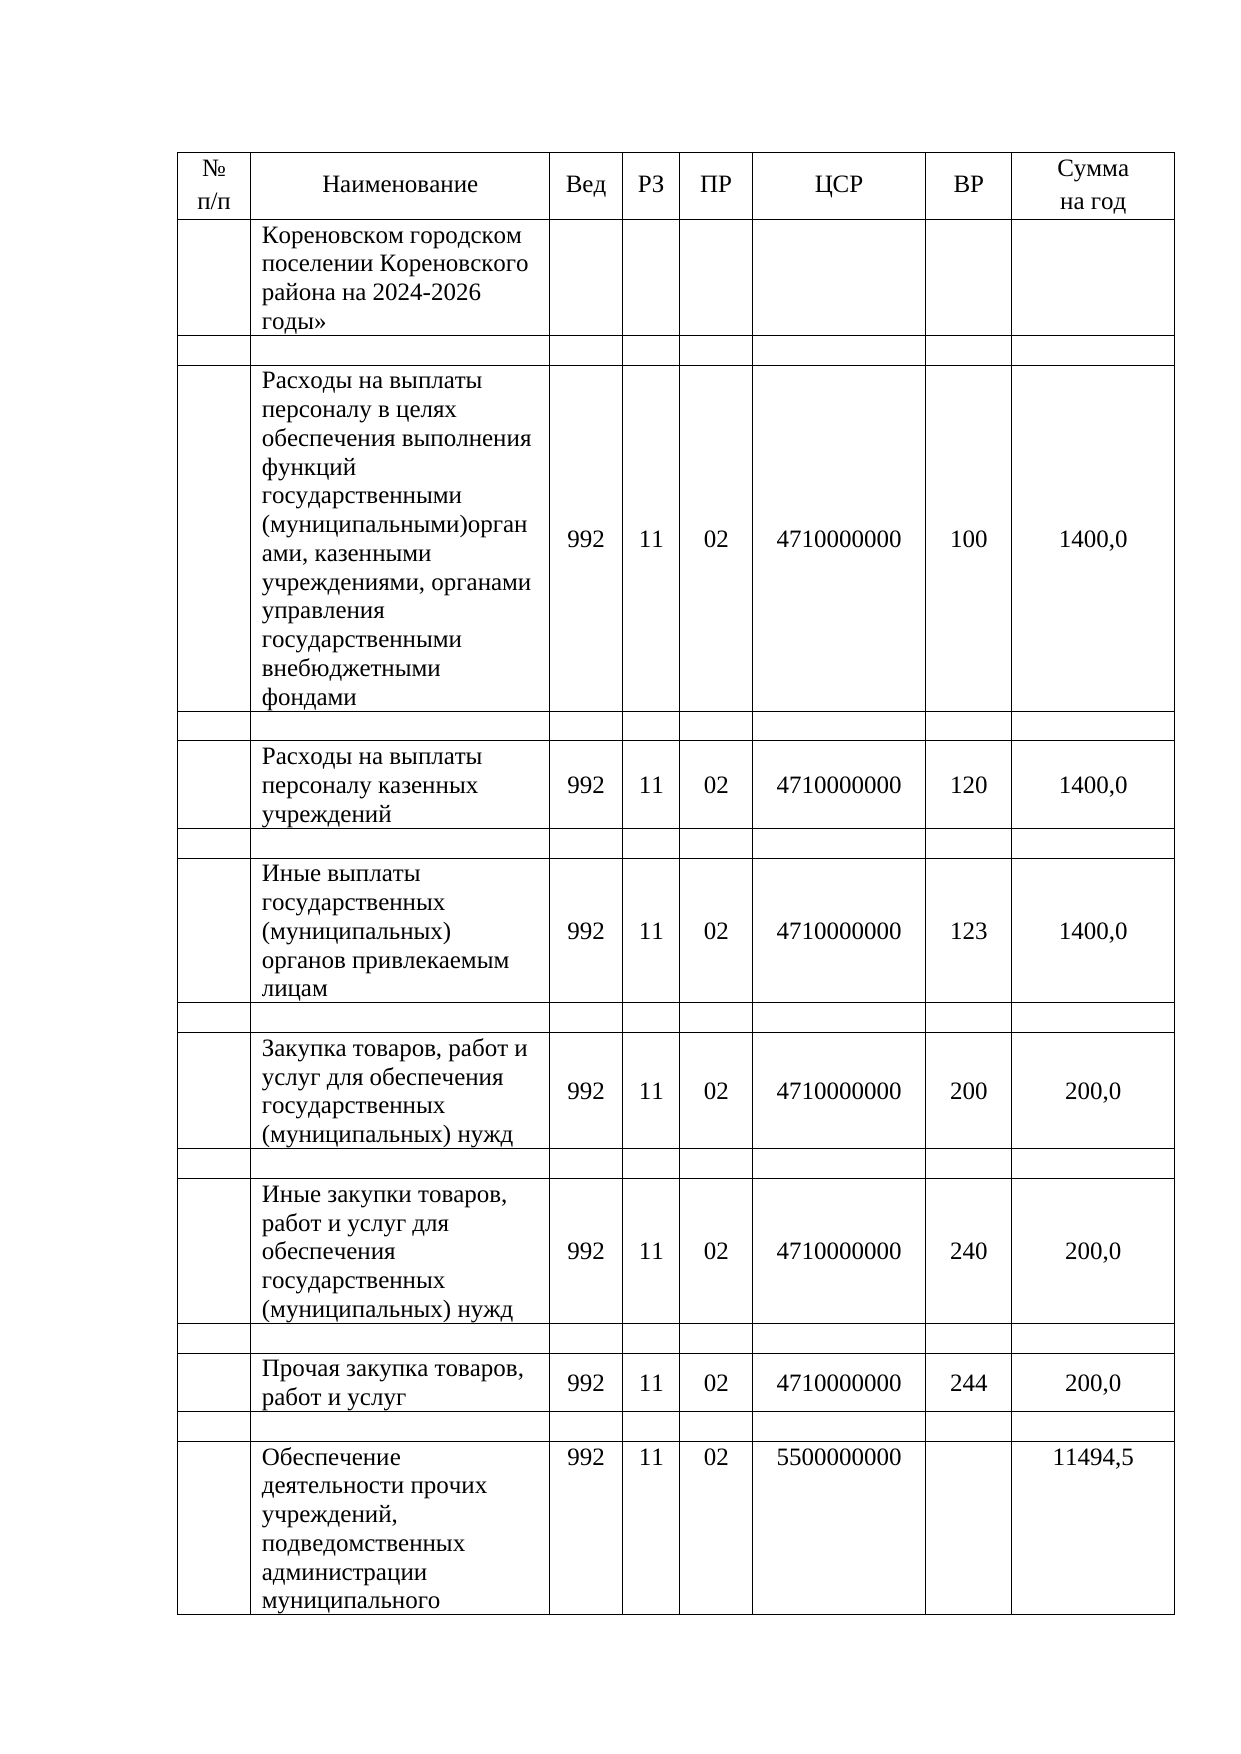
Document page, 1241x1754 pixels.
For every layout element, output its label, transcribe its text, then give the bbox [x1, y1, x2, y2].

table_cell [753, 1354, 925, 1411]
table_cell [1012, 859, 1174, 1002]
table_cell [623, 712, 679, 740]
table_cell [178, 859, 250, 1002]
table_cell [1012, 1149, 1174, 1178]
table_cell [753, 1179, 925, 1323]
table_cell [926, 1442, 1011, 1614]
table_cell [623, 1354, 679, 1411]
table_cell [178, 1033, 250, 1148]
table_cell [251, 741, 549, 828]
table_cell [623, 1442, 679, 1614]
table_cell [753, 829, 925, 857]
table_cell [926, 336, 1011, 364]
table_header РЗ [623, 153, 679, 219]
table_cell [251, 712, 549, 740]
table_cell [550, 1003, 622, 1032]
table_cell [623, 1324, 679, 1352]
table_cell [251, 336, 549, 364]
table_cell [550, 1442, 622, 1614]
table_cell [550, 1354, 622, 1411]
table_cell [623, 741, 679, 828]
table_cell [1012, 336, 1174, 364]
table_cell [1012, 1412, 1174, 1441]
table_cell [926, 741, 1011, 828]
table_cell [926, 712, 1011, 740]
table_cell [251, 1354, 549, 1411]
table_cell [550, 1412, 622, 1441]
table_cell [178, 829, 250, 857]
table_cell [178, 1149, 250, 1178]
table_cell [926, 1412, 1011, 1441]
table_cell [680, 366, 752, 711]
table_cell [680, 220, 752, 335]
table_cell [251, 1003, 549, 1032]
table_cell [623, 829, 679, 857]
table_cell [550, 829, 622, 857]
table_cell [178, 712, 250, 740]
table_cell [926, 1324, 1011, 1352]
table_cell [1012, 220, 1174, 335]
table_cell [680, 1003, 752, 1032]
table_header Вед [550, 153, 622, 219]
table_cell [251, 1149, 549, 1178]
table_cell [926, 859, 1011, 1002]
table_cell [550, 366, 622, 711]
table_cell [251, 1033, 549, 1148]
table_header ПР [680, 153, 752, 219]
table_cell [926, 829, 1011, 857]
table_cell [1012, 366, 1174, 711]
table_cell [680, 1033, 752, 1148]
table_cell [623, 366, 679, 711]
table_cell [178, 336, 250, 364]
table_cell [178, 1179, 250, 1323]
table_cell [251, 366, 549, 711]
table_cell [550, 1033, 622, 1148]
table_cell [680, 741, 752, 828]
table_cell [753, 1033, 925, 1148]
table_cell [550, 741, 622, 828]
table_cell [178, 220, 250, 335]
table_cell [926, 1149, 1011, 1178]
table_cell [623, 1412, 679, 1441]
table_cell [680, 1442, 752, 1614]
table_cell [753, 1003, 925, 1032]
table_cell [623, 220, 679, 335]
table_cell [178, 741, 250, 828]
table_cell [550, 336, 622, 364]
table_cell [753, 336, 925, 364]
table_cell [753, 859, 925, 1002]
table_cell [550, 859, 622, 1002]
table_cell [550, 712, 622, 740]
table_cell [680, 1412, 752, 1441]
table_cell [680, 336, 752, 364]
table_header ВР [926, 153, 1011, 219]
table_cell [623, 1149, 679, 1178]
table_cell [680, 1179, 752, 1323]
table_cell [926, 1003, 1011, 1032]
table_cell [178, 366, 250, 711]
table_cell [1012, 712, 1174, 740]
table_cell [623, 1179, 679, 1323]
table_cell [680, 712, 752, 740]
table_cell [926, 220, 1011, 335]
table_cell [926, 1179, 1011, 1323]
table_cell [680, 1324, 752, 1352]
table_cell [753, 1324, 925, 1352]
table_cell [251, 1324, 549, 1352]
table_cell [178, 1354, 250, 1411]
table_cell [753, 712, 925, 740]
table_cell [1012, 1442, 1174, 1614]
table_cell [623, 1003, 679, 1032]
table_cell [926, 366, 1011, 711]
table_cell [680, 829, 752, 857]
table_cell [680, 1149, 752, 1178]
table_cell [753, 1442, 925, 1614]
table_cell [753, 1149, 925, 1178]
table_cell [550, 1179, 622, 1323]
table_header № п/п [178, 153, 250, 219]
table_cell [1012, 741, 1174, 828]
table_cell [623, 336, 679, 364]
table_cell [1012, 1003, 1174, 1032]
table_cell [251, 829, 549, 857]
table_header ЦСР [753, 153, 925, 219]
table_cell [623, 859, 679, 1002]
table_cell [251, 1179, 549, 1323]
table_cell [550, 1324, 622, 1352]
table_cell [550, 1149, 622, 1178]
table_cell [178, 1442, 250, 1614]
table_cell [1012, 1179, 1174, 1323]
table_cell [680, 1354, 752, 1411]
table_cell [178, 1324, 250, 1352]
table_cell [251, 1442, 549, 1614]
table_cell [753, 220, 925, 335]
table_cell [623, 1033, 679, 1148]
table_header Наименование [251, 153, 549, 219]
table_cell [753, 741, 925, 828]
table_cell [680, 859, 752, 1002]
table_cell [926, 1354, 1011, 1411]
table_header Сумма на год [1012, 153, 1174, 219]
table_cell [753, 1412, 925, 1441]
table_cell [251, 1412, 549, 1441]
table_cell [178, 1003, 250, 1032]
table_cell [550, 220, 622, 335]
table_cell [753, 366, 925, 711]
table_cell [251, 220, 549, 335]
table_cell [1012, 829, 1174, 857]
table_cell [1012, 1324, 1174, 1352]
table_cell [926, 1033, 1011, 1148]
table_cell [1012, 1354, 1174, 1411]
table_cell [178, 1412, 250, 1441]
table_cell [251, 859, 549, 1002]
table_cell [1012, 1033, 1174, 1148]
